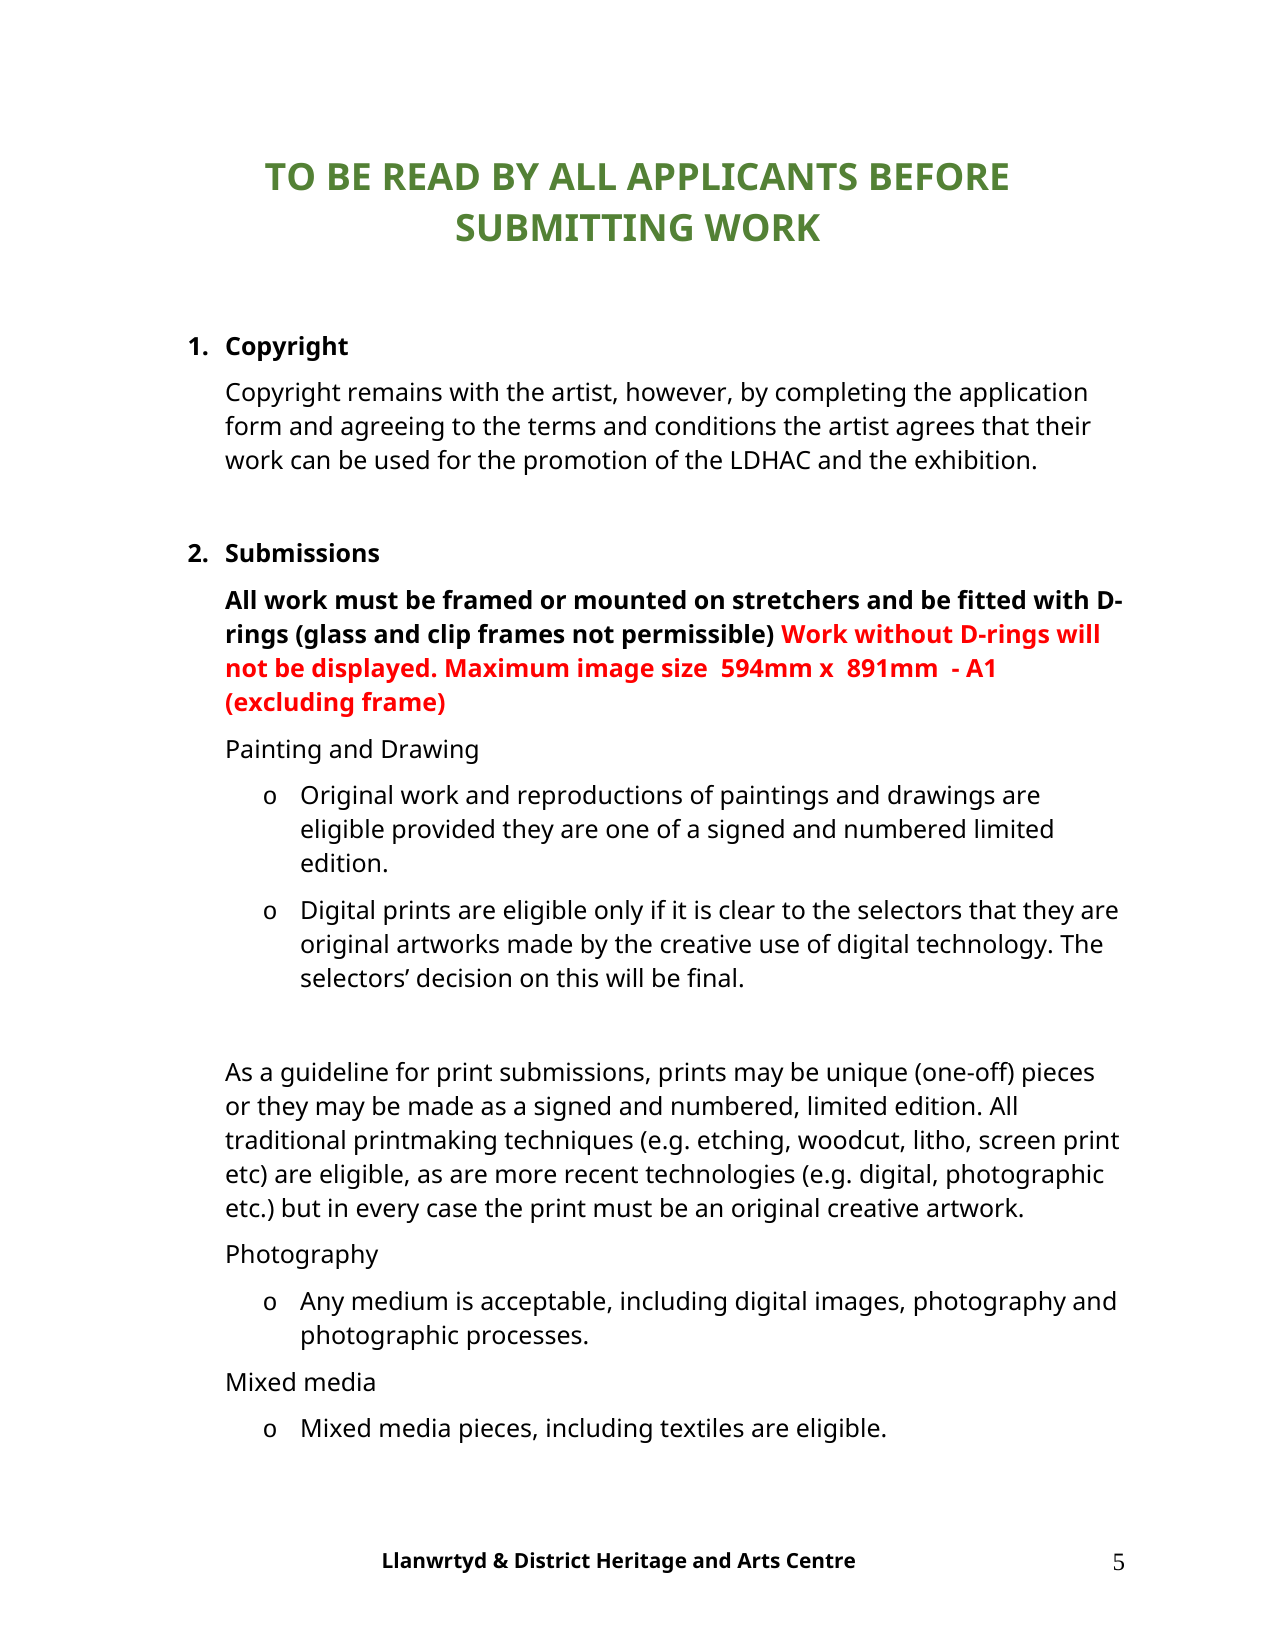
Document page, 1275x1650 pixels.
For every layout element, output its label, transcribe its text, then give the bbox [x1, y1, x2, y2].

subtitle Copyright [187, 328, 1125, 362]
subtitle All work must be framed or mounted on stretchers and be fitted with D-rings (glass and clip frames not permissible) Work without D-rings will not be displayed. Maximum image size 594mm x 891mm - A1 (excluding frame) [225, 582, 1125, 719]
subtitle Original work and reproductions of paintings and drawings are eligible provided they are one of a signed and numbered limited edition. [262, 778, 1125, 880]
subtitle Painting and Drawing [150, 731, 1125, 765]
subtitle Any medium is acceptable, including digital images, photography and photographic processes. [262, 1283, 1125, 1352]
subtitle Photography [150, 1237, 1125, 1271]
subtitle Mixed media [150, 1364, 1125, 1398]
subtitle TO BE READ BY ALL APPLICANTS BEFORE SUBMITTING WORK [150, 150, 1125, 252]
subtitle Copyright remains with the artist, however, by completing the application form and agreeing to the terms and conditions the artist agrees that their work can be used for the promotion of the LDHAC and the exhibition. [225, 375, 1125, 477]
subtitle Mixed media pieces, including textiles are eligible. [262, 1411, 1125, 1445]
subtitle Submissions [187, 536, 1125, 570]
subtitle As a guideline for print submissions, prints may be unique (one-off) pieces or they may be made as a signed and numbered, limited edition. All traditional printmaking techniques (e.g. etching, woodcut, litho, screen print etc) are eligible, as are more recent technologies (e.g. digital, photographic etc.) but in every case the print must be an original creative artwork. [225, 1054, 1125, 1224]
subtitle Digital prints are eligible only if it is clear to the selectors that they are original artworks made by the creative use of digital technology. The selectors’ decision on this will be final. [262, 893, 1125, 995]
